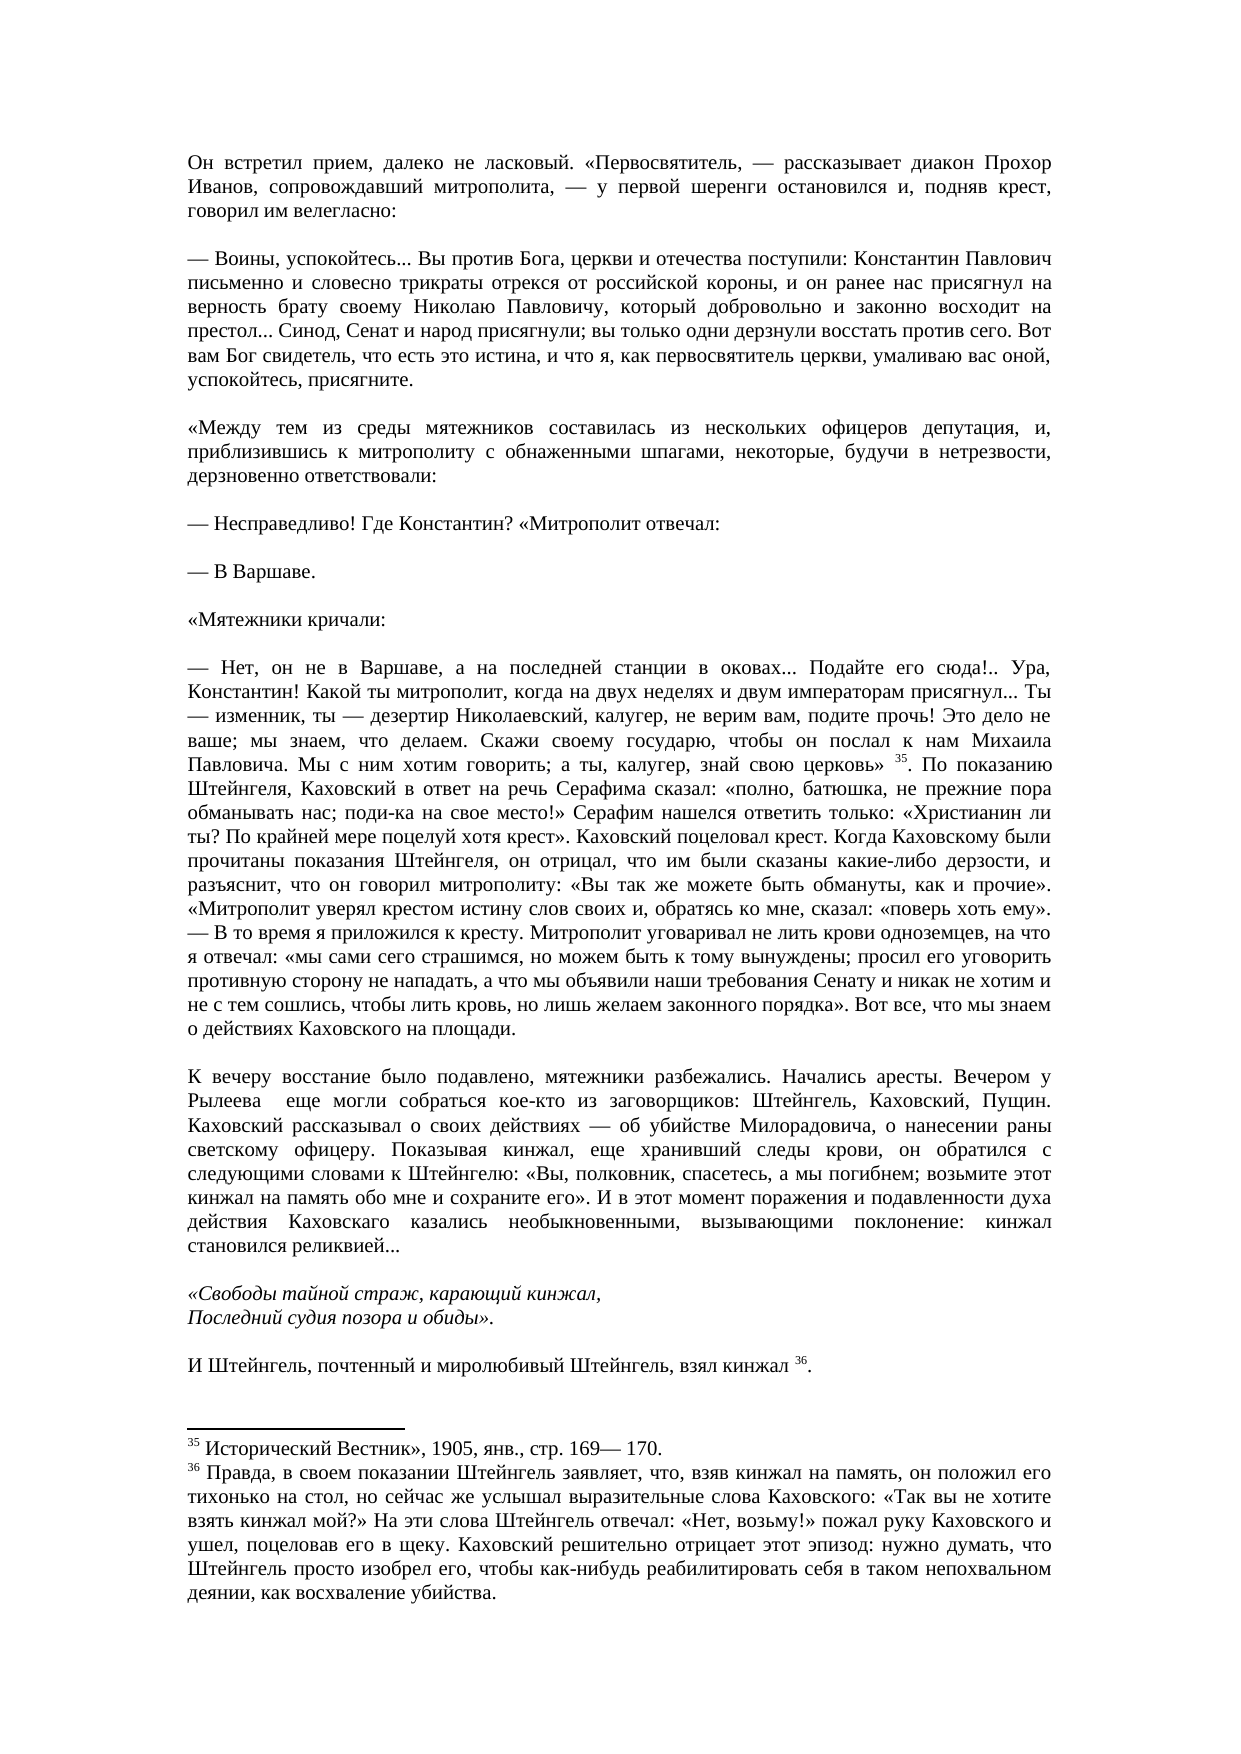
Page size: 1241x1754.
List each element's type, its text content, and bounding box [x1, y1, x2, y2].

text — Несправедливо! Где Константин? «Митрополит отвечал: [187, 511, 1053, 535]
text «Между тем из среды мятежников составилась из нескольких офицеров депутация, и, приблизившись к митрополиту с обнаженными шпагами, некоторые, будучи в нетрезвости, дерзновенно ответствовали: [187, 415, 1053, 487]
text К вечеру восстание было подавлено, мятежники разбежались. Начались аресты. Вечером у Рылеева еще могли собраться кое-кто из заговорщиков: Штейнгель, Каховский, Пущин. Каховский рассказывал о своих действиях — об убийстве Милорадовича, о нанесении раны светскому офицеру. Показывая кинжал, еще хранивший следы крови, он обратился с следующими словами к Штейнгелю: «Вы, полковник, спасетесь, а мы погибнем; возьмите этот кинжал на память обо мне и сохраните его». И в этот момент поражения и подавленности духа действия Каховскаго казались необыкновенными, вызывающими поклонение: кинжал становился реликвией... [187, 1064, 1053, 1257]
text — Воины, успокойтесь... Вы против Бога, церкви и отечества поступили: Константин Павлович письменно и словесно трикраты отрекся от российской короны, и он ранее нас присягнул на верность брату своему Николаю Павловичу, который добровольно и законно восходит на престол... Синод, Сенат и народ присягнули; вы только одни дерзнули восстать против сего. Вот вам Бог свидетель, что есть это истина, и что я, как первосвятитель церкви, умаливаю вас оной, успокойтесь, присягните. [187, 246, 1053, 391]
text Последний судия позора и обиды». [187, 1305, 1053, 1329]
text «Мятежники кричали: [187, 607, 1053, 631]
text И Штейнгель, почтенный и миролюбивый Штейнгель, взял кинжал . [187, 1353, 1053, 1377]
text — Нет, он не в Варшаве, а на последней станции в оковах... Подайте его сюда!.. Ура, Константин! Какой ты митрополит, когда на двух неделях и двум императорам присягнул... Ты — изменник, ты — дезертир Николаевский, калугер, не верим вам, подите прочь! Это дело не ваше; мы знаем, что делаем. Скажи своему государю, чтобы он послал к нам Михаила Павловича. Мы с ним хотим говорить; а ты, калугер, знай свою церковь» . По показанию Штейнгеля, Каховский в ответ на речь Серафима сказал: «полно, батюшка, не прежние пора обманывать нас; поди-ка на свое место!» Серафим нашелся ответить только: «Христианин ли ты? По крайней мере поцелуй хотя крест». Каховский поцеловал крест. Когда Каховскому были прочитаны показания Штейнгеля, он отрицал, что им были сказаны какие-либо дерзости, и разъяснит, что он говорил митрополиту: «Вы так же можете быть обмануты, как и прочие». «Митрополит уверял крестом истину слов своих и, обратясь ко мне, сказал: «поверь хоть ему». — В то время я приложился к кресту. Митрополит уговаривал не лить крови одноземцев, на что я отвечал: «мы сами сего страшимся, но можем быть к тому вынуждены; просил его уговорить противную сторону не нападать, а что мы объявили наши требования Сенату и никак не хотим и не с тем сошлись, чтобы лить кровь, но лишь желаем законного порядка». Вот все, что мы знаем о действиях Каховского на площади. [187, 655, 1053, 1040]
text «Свободы тайной страж, карающий кинжал, [187, 1281, 1053, 1305]
text — В Варшаве. [187, 559, 1053, 583]
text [187, 150, 1053, 222]
